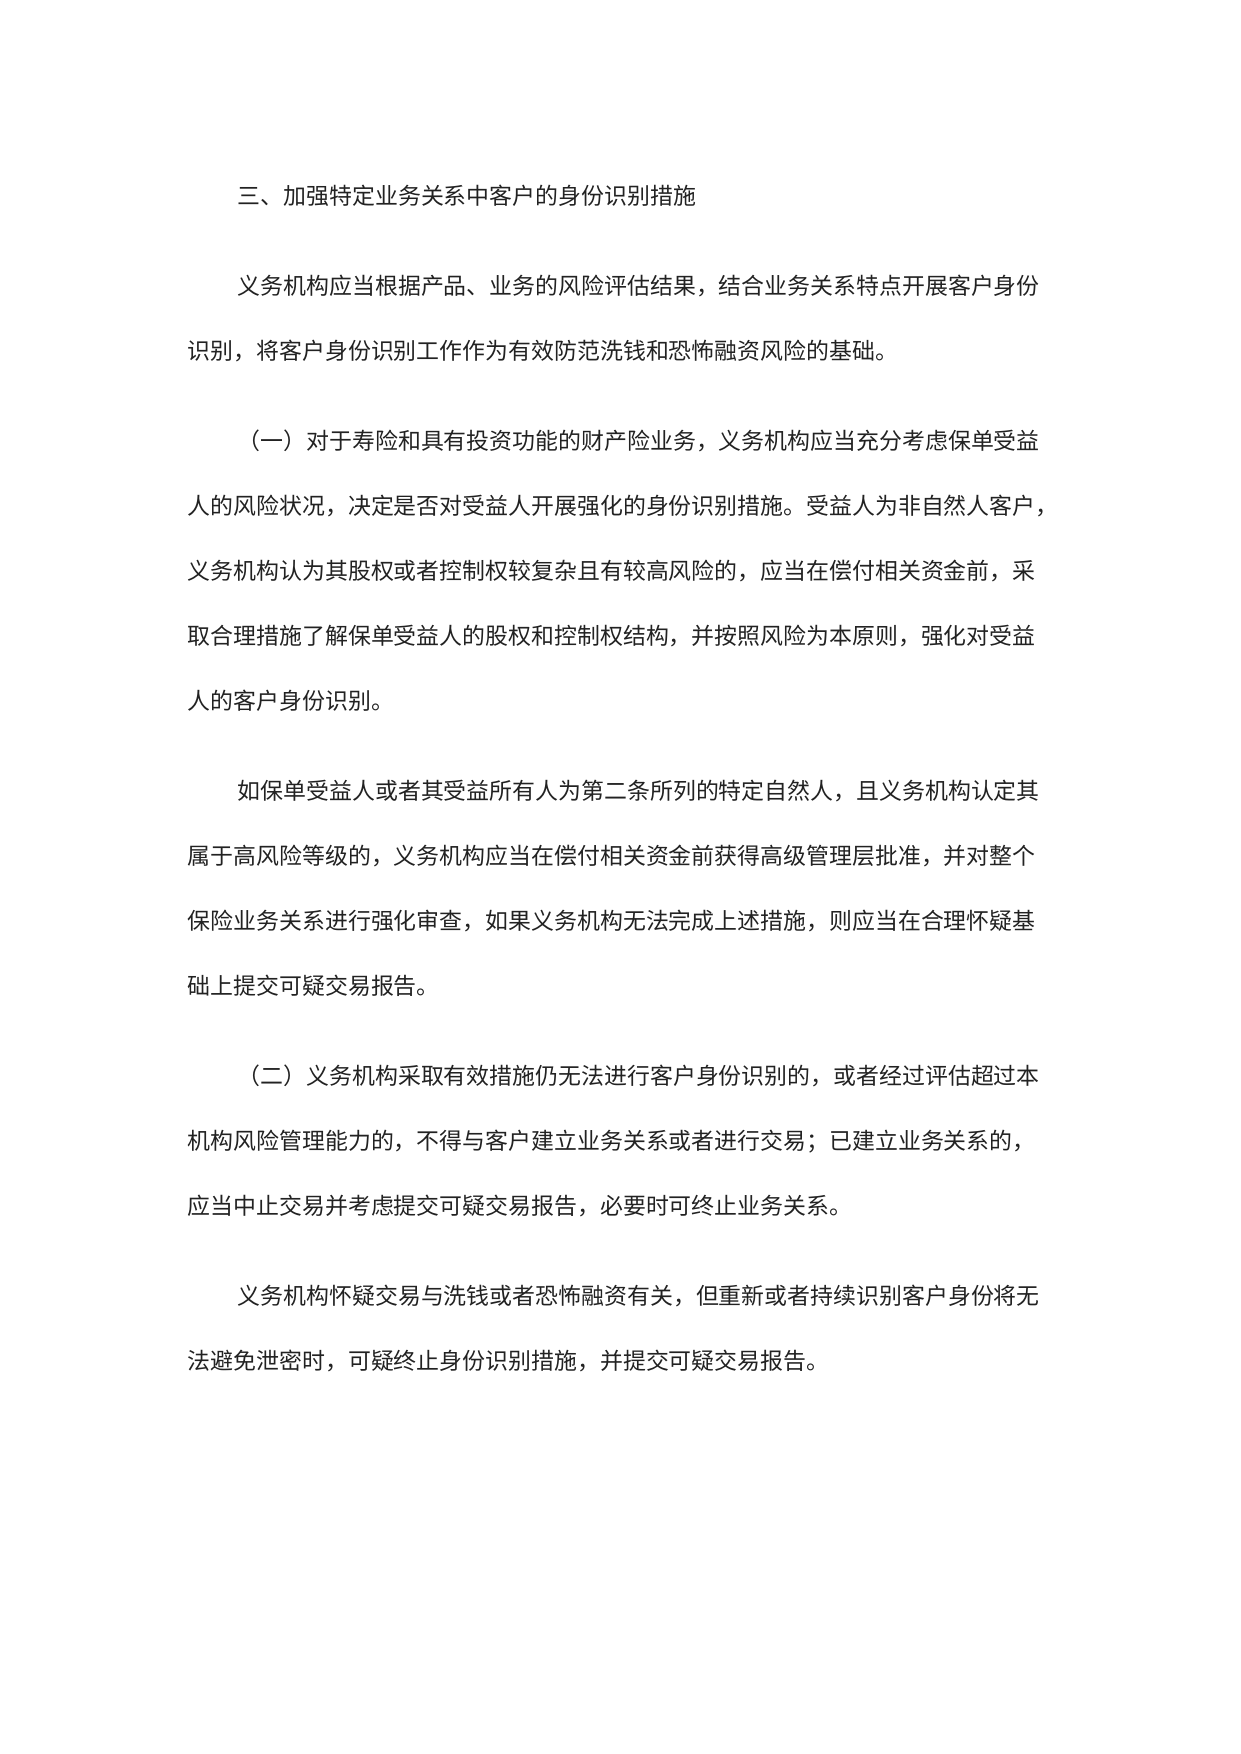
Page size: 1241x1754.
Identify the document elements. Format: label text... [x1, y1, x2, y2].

text （一）对于寿险和具有投资功能的财产险业务，义务机构应当充分考虑保单受益人的风险状况，决定是否对受益人开展强化的身份识别措施。受益人为非自然人客户，义务机构认为其股权或者控制权较复杂且有较高风险的，应当在偿付相关资金前，采取合理措施了解保单受益人的股权和控制权结构，并按照风险为本原则，强化对受益人的客户身份识别。 [187, 407, 1053, 732]
text 如保单受益人或者其受益所有人为第二条所列的特定自然人，且义务机构认定其属于高风险等级的，义务机构应当在偿付相关资金前获得高级管理层批准，并对整个保险业务关系进行强化审查，如果义务机构无法完成上述措施，则应当在合理怀疑基础上提交可疑交易报告。 [187, 757, 1053, 1017]
text 义务机构怀疑交易与洗钱或者恐怖融资有关，但重新或者持续识别客户身份将无法避免泄密时，可疑终止身份识别措施，并提交可疑交易报告。 [187, 1262, 1053, 1392]
text 义务机构应当根据产品、业务的风险评估结果，结合业务关系特点开展客户身份识别，将客户身份识别工作作为有效防范洗钱和恐怖融资风险的基础。 [187, 252, 1053, 382]
text 三、加强特定业务关系中客户的身份识别措施 [187, 162, 1053, 227]
text （二）义务机构采取有效措施仍无法进行客户身份识别的，或者经过评估超过本机构风险管理能力的，不得与客户建立业务关系或者进行交易；已建立业务关系的，应当中止交易并考虑提交可疑交易报告，必要时可终止业务关系。 [187, 1042, 1053, 1237]
